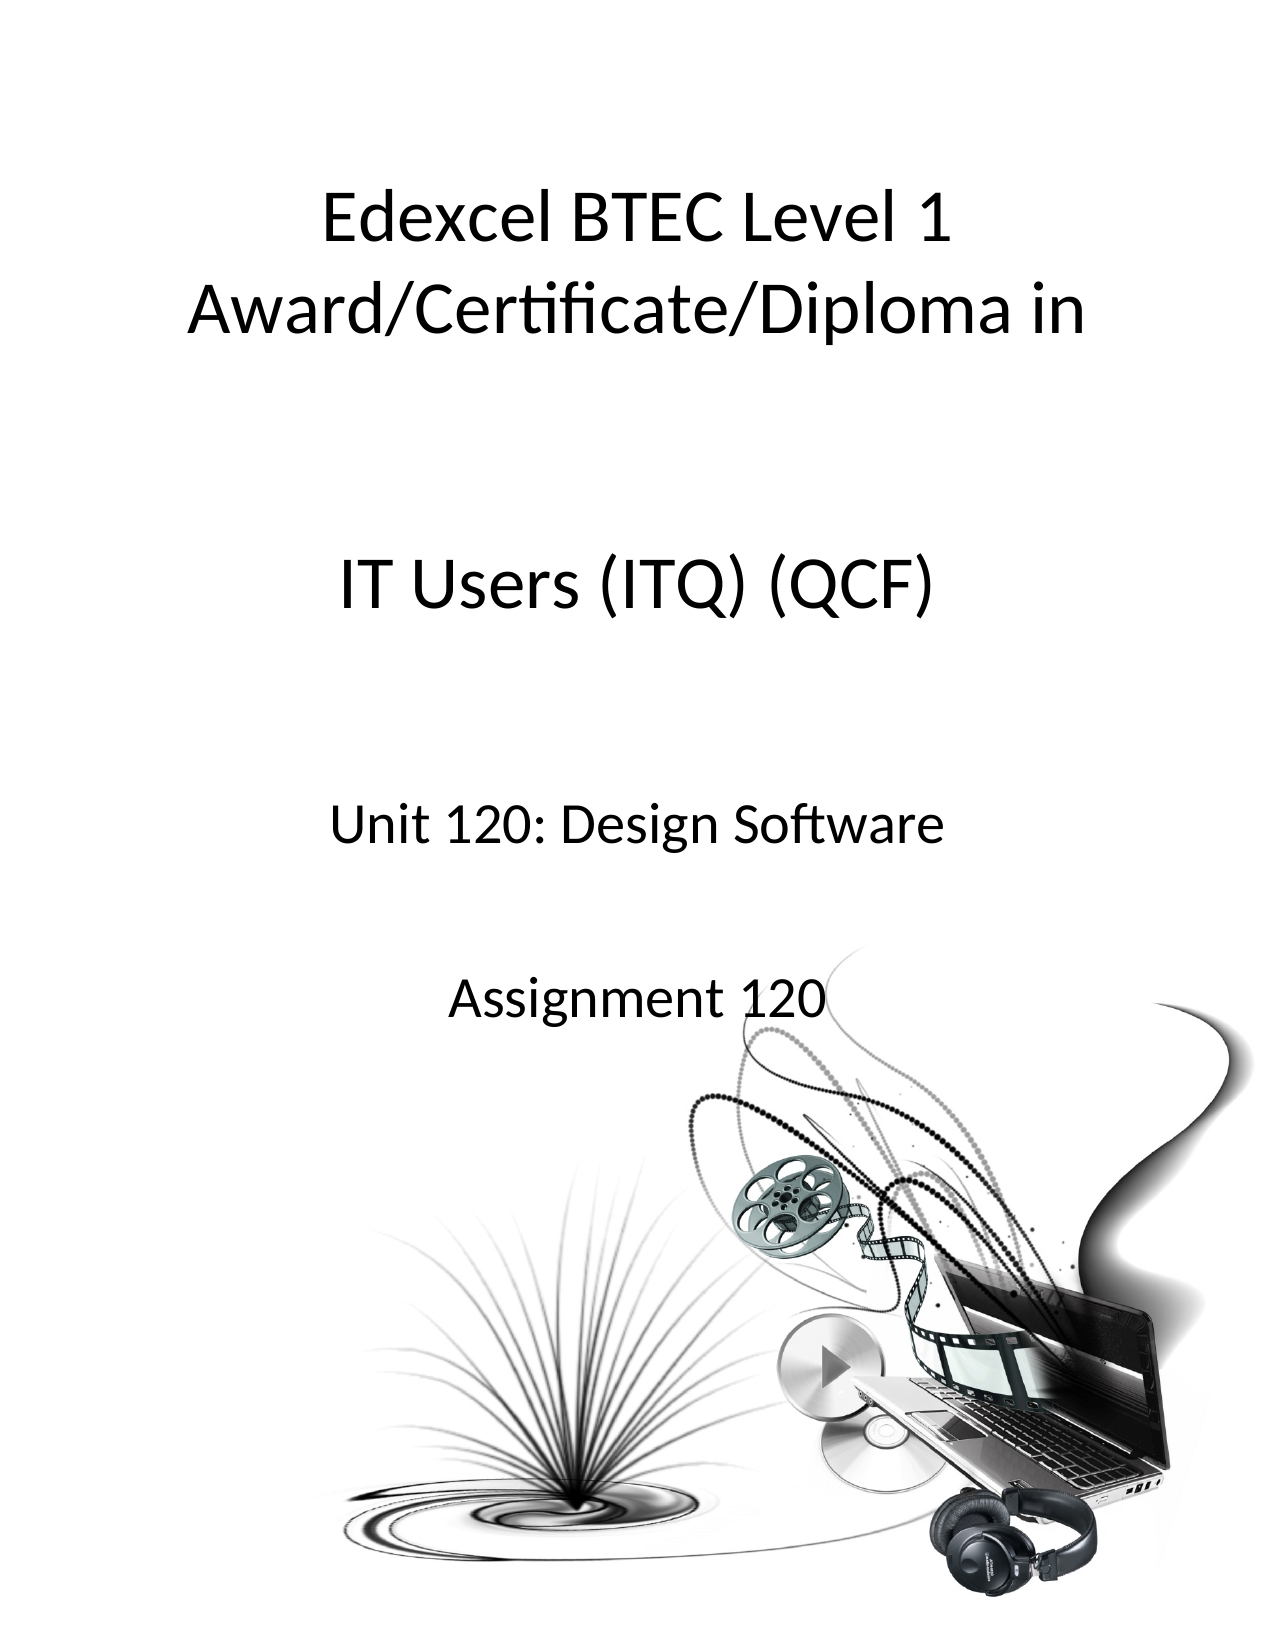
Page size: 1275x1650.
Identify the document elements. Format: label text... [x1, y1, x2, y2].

text Assignment 120 [118, 961, 1157, 1032]
text IT Users (ITQ) (QCF) [118, 535, 1157, 627]
picture [295, 913, 1270, 1617]
text Unit 120: Design Software [118, 787, 1157, 858]
text Award/Certificate/Diploma in [118, 261, 1157, 352]
text Edexcel BTEC Level 1 [118, 169, 1157, 261]
